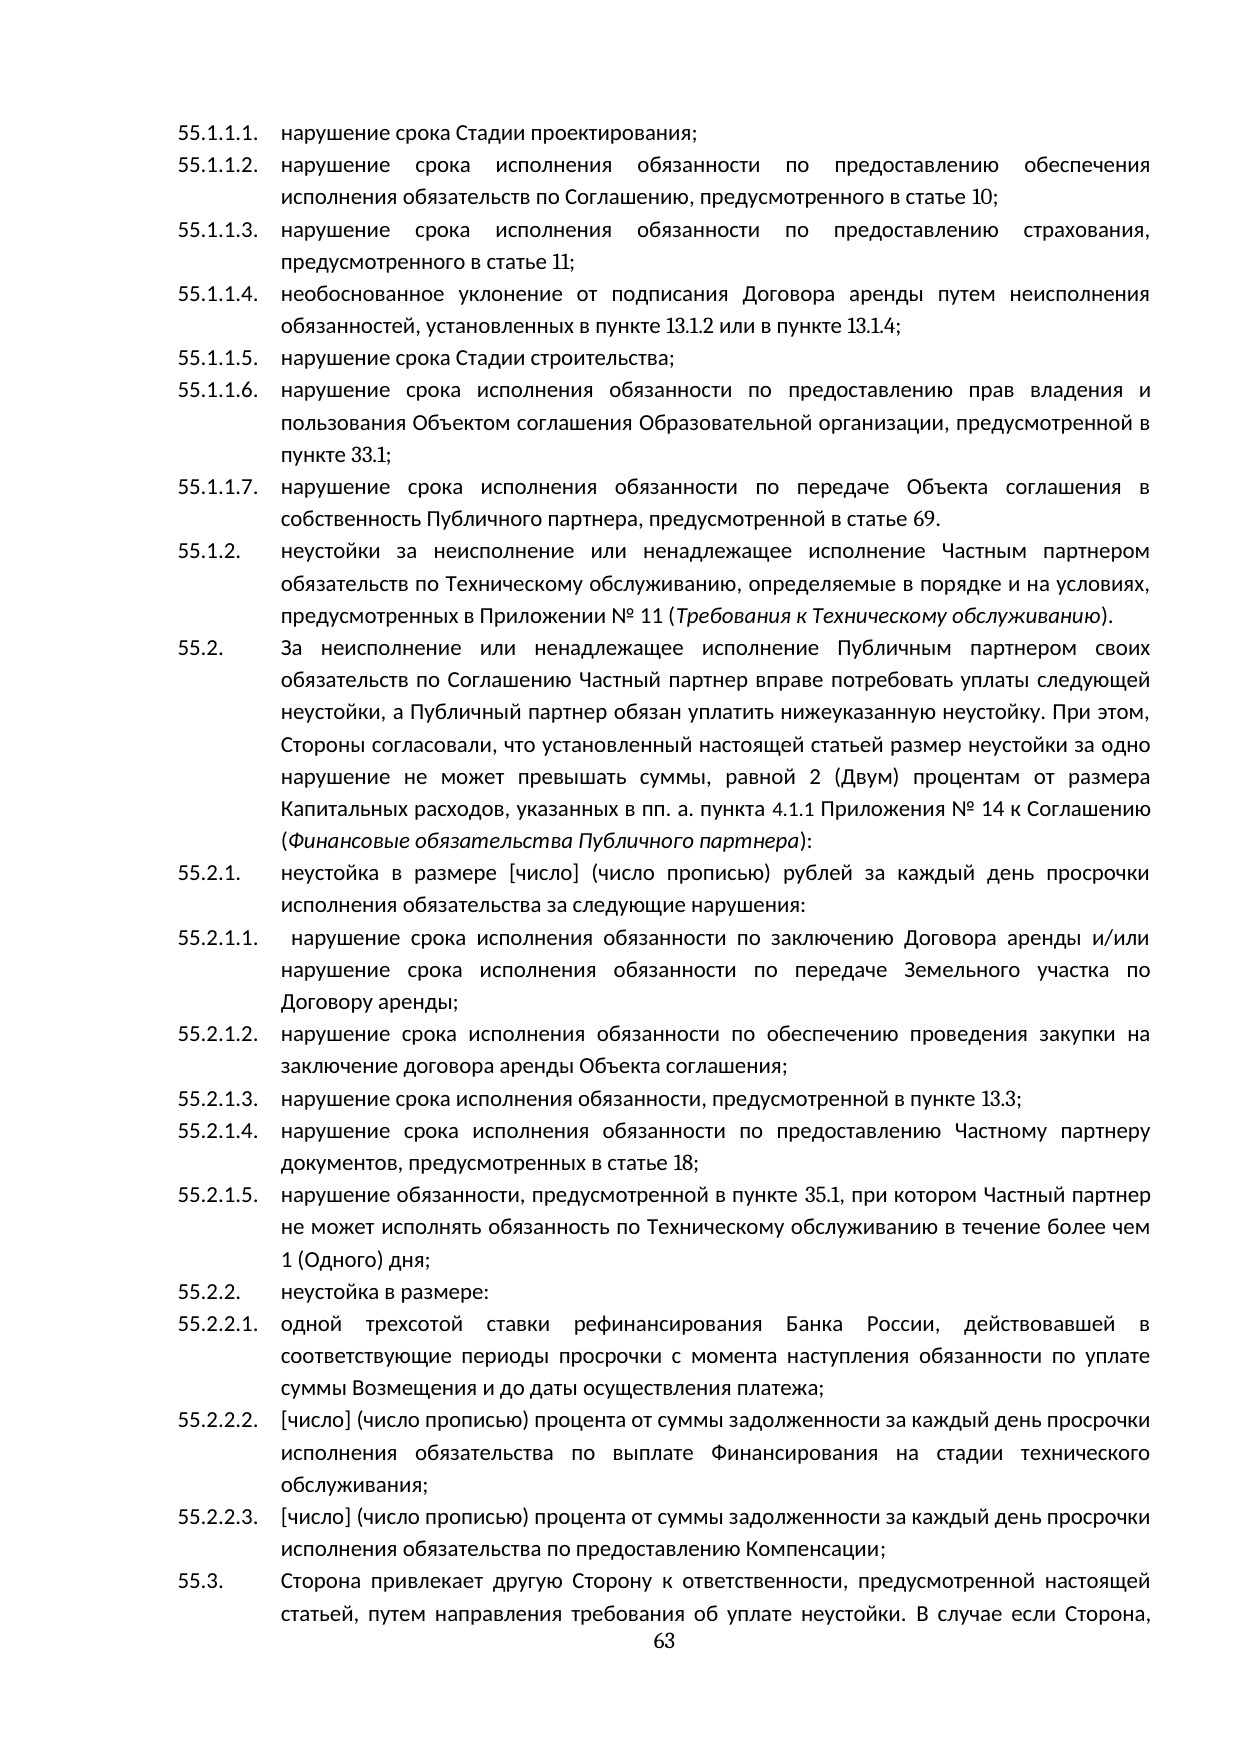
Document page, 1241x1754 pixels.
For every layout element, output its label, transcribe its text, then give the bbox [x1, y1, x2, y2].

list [177, 1567, 1152, 1627]
list За неисполнение или ненадлежащее исполнение Публичным партнером своих обязательств по Соглашению Частный партнер вправе потребовать уплаты следующей неустойки, а Публичный партнер обязан уплатить нижеуказанную неустойку. При этом, Стороны согласовали, что установленный настоящей статьей размер неустойки за одно нарушение не может превышать суммы, равной 2 (Двум) процентам от размера Капитальных расходов, указанных в пп. а. пункта 4.1.1 Приложения № 14 к Соглашению (Финансовые обязательства Публичного партнера): [177, 633, 1152, 854]
list неустойка в размере: [177, 1277, 1152, 1305]
list нарушение обязанности, предусмотренной в пункте 35.1, при котором Частный партнер не может исполнять обязанность по Техническому обслуживанию в течение более чем 1 (Одного) дня; [177, 1180, 1152, 1273]
list нарушение срока исполнения обязанности по предоставлению обеспечения исполнения обязательств по Соглашению, предусмотренного в статье 10; [177, 150, 1152, 211]
list нарушение срока исполнения обязанности по заключению Договора аренды и/или нарушение срока исполнения обязанности по передаче Земельного участка по Договору аренды; [177, 923, 1152, 1015]
list одной трехсотой ставки рефинансирования Банка России, действовавшей в соответствующие периоды просрочки с момента наступления обязанности по уплате суммы Возмещения и до даты осуществления платежа; [177, 1309, 1152, 1401]
list нарушение срока исполнения обязанности по предоставлению страхования, предусмотренного в статье 11; [177, 215, 1152, 275]
list [число] (число прописью) процента от суммы задолженности за каждый день просрочки исполнения обязательства по предоставлению Компенсации; [177, 1502, 1152, 1562]
list нарушение срока Стадии строительства; [177, 343, 1152, 371]
list нарушение срока исполнения обязанности, предусмотренной в пункте 13.3; [177, 1084, 1152, 1112]
list нарушение срока исполнения обязанности по предоставлению Частному партнеру документов, предусмотренных в статье 18; [177, 1116, 1152, 1176]
list неустойка в размере [число] (число прописью) рублей за каждый день просрочки исполнения обязательства за следующие нарушения: [177, 858, 1152, 919]
list нарушение срока Стадии проектирования; [177, 118, 1152, 146]
list [число] (число прописью) процента от суммы задолженности за каждый день просрочки исполнения обязательства по выплате Финансирования на стадии технического обслуживания; [177, 1406, 1152, 1498]
list нарушение срока исполнения обязанности по передаче Объекта соглашения в собственность Публичного партнера, предусмотренной в статье 69. [177, 472, 1152, 532]
list нарушение срока исполнения обязанности по обеспечению проведения закупки на заключение договора аренды Объекта соглашения; [177, 1019, 1152, 1079]
list нарушение срока исполнения обязанности по предоставлению прав владения и пользования Объектом соглашения Образовательной организации, предусмотренной в пункте 33.1; [177, 376, 1152, 468]
list необоснованное уклонение от подписания Договора аренды путем неисполнения обязанностей, установленных в пункте 13.1.2 или в пункте 13.1.4; [177, 279, 1152, 339]
list неустойки за неисполнение или ненадлежащее исполнение Частным партнером обязательств по Техническому обслуживанию, определяемые в порядке и на условиях, предусмотренных в Приложении № 11 (Требования к Техническому обслуживанию). [177, 537, 1152, 629]
